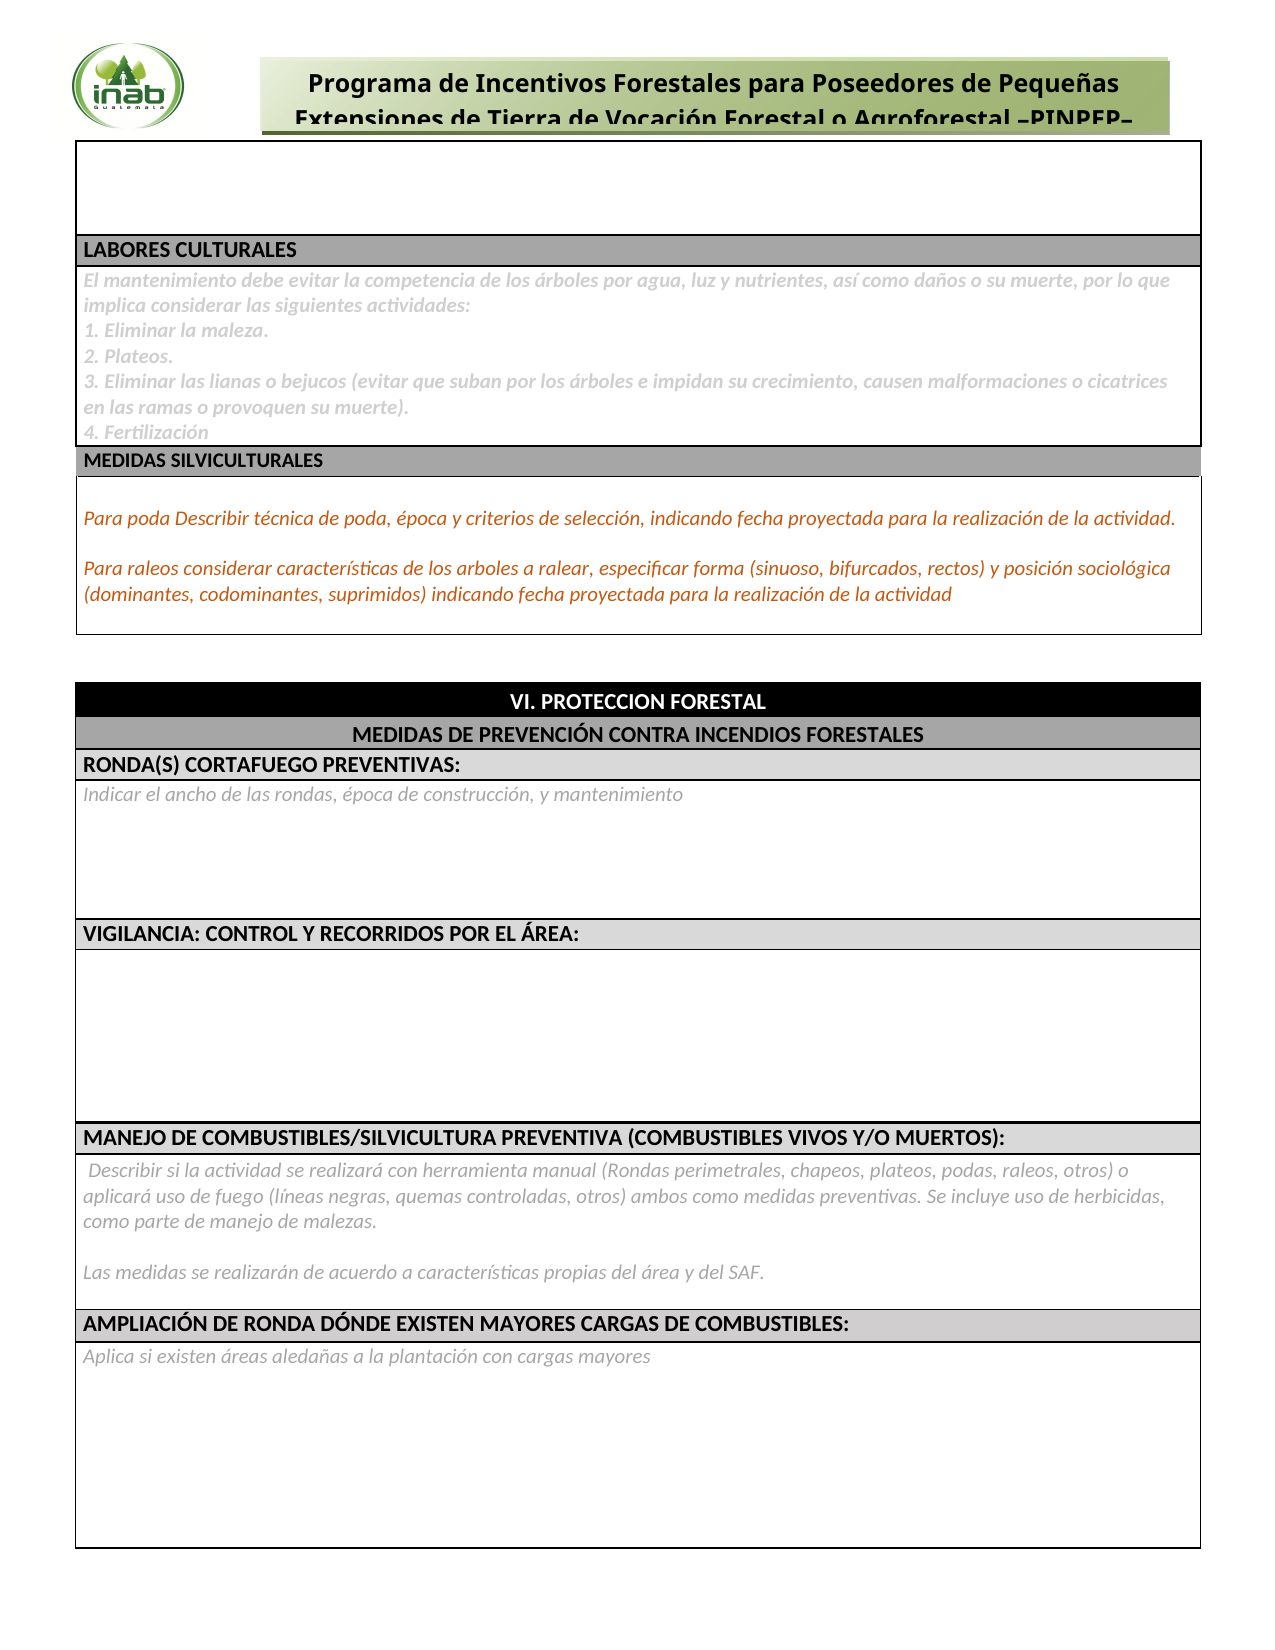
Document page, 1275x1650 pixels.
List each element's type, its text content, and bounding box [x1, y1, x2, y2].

table_cell MEDIDAS DE PREVENCIÓN CONTRA INCENDIOS FORESTALES [76, 717, 1200, 748]
table_cell Aplica si existen áreas aledañas a la plantación con cargas mayores [76, 1343, 1200, 1547]
table_cell El mantenimiento debe evitar la competencia de los árboles por agua, luz y nutrientes, así como daños o su muerte, por lo que implica considerar las siguientes actividades: 1. Eliminar la maleza. 2. Plateos. 3. Eliminar las lianas o bejucos (evitar que suban por los árboles e impidan su crecimiento, causen malformaciones o cicatrices en las ramas o provoquen su muerte). 4. Fertilización [77, 267, 1200, 445]
table_cell AMPLIACIÓN DE RONDA DÓNDE EXISTEN MAYORES CARGAS DE COMBUSTIBLES: [76, 1310, 1200, 1341]
table_cell Indicar el ancho de las rondas, época de construcción, y mantenimiento [76, 781, 1200, 917]
table_cell RONDA(S) CORTAFUEGO PREVENTIVAS: [76, 750, 1200, 779]
table_cell MANEJO DE COMBUSTIBLES/SILVICULTURA PREVENTIVA (COMBUSTIBLES VIVOS Y/O MUERTOS): [76, 1124, 1200, 1153]
table_cell Describir si la actividad se realizará con herramienta manual (Rondas perimetrales, chapeos, plateos, podas, raleos, otros) o aplicará uso de fuego (líneas negras, quemas controladas, otros) ambos como medidas preventivas. Se incluye uso de herbicidas, como parte de manejo de malezas. Las medidas se realizarán de acuerdo a características propias del área y del SAF. [76, 1155, 1200, 1308]
table_header VI. PROTECCION FORESTAL [76, 683, 1200, 715]
table_cell VIGILANCIA: CONTROL Y RECORRIDOS POR EL ÁREA: [76, 920, 1200, 949]
picture [55, 32, 201, 140]
table_cell MEDIDAS SILVICULTURALES [76, 447, 1201, 476]
table_cell LABORES CULTURALES [77, 236, 1200, 265]
table_cell [76, 950, 1200, 1121]
table_cell Para poda Describir técnica de poda, época y criterios de selección, indicando fecha proyectada para la realización de la actividad. Para raleos considerar características de los arboles a ralear, especificar forma (sinuoso, bifurcados, rectos) y posición sociológica (dominantes, codominantes, suprimidos) indicando fecha proyectada para la realización de la actividad [77, 476, 1201, 634]
